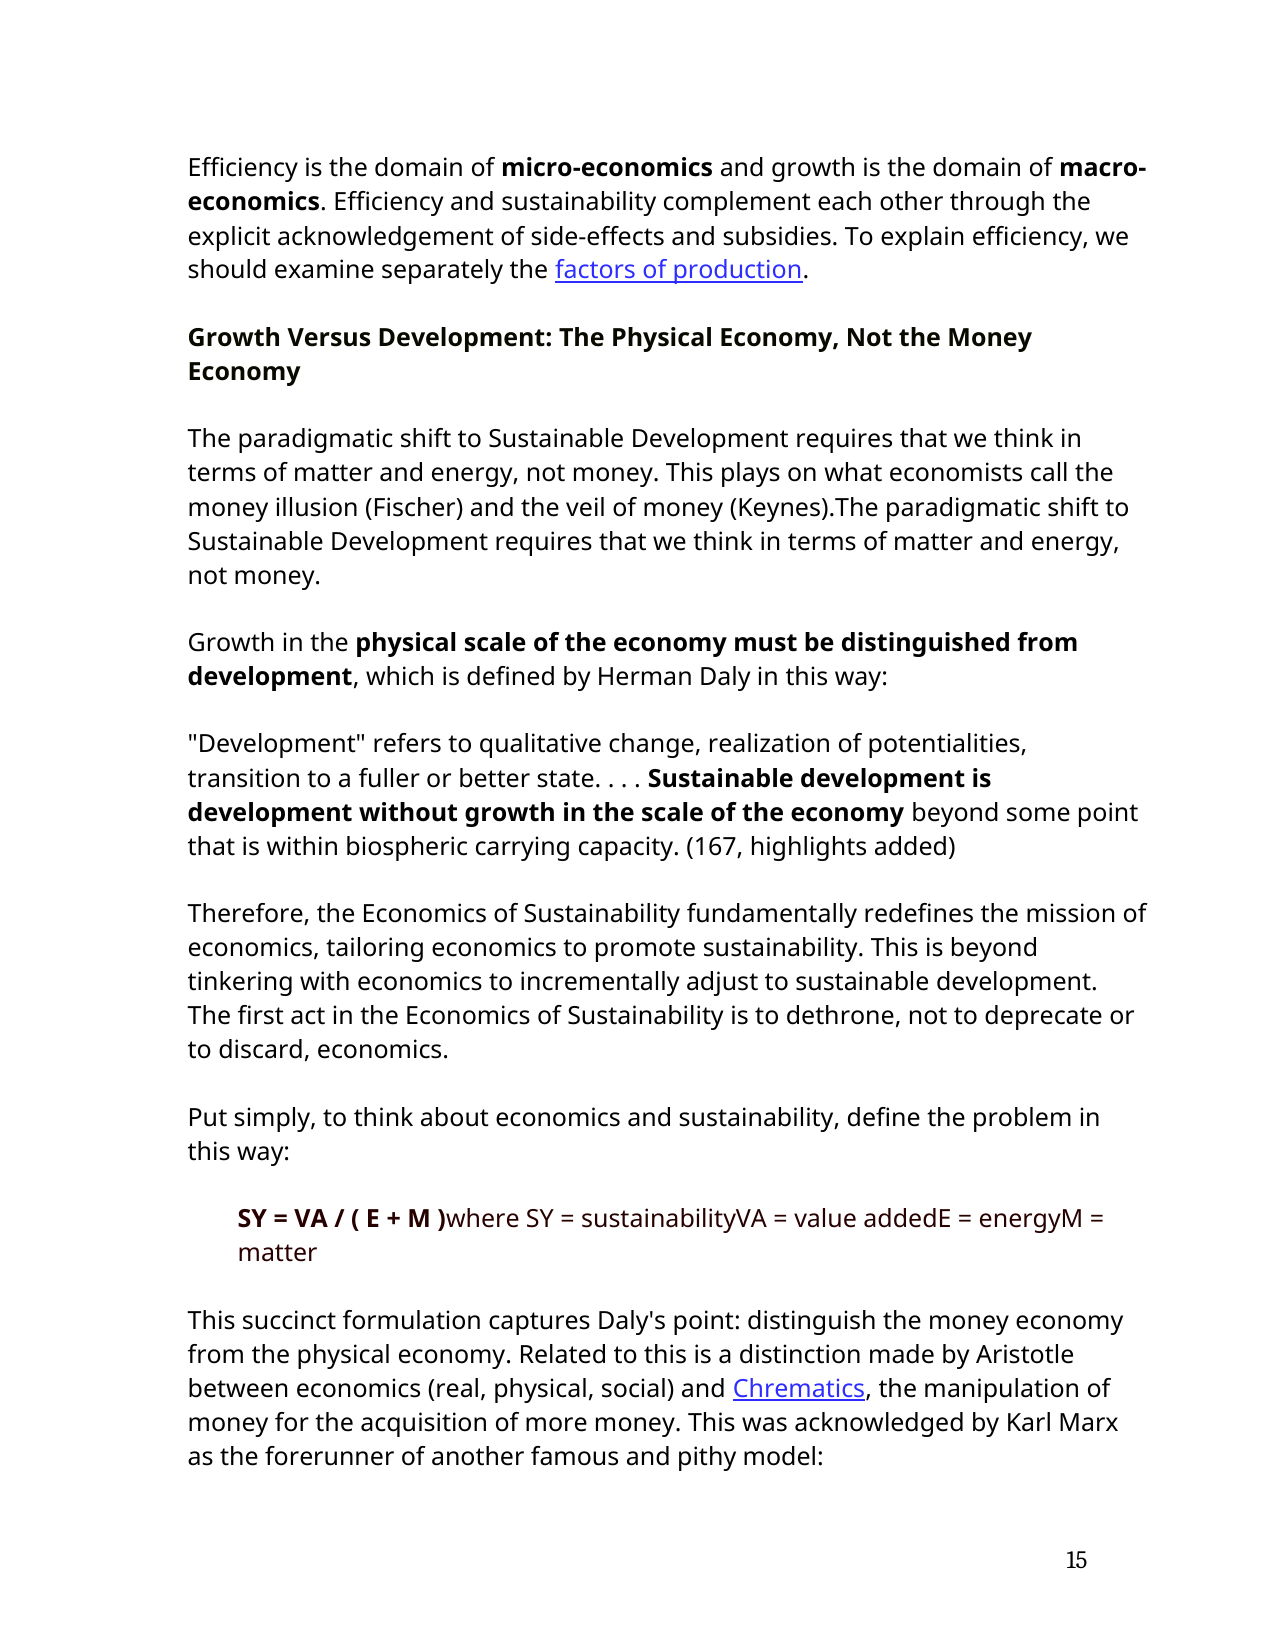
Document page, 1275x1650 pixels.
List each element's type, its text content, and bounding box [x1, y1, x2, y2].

text "Development" refers to qualitative change, realization of potentialities, transition to a fuller or better state. . . . Sustainable development is development without growth in the scale of the economy beyond some point that is within biospheric carrying capacity. (167, highlights added) [187, 726, 1147, 862]
text Efficiency is the domain of micro-economics and growth is the domain of macro-economics. Efficiency and sustainability complement each other through the explicit acknowledgement of side-effects and subsidies. To explain efficiency, we should examine separately the factors of production. [187, 150, 1147, 286]
text Growth in the physical scale of the economy must be distinguished from development, which is defined by Herman Daly in this way: [187, 625, 1147, 693]
text The paradigmatic shift to Sustainable Development requires that we think in terms of matter and energy, not money. This plays on what economists call the money illusion (Fischer) and the veil of money (Keynes).The paradigmatic shift to Sustainable Development requires that we think in terms of matter and energy, not money. [187, 421, 1147, 591]
text SY = VA / ( E + M ) where SY = sustainability VA = value added E = energy M = matter [237, 1201, 1147, 1269]
text This succinct formulation captures Daly's point: distinguish the money economy from the physical economy. Related to this is a distinction made by Aristotle between economics (real, physical, social) and Chrematics, the manipulation of money for the acquisition of more money. This was acknowledged by Karl Marx as the forerunner of another famous and pithy model: [187, 1302, 1147, 1473]
text Growth Versus Development: The Physical Economy, Not the Money Economy [187, 319, 1147, 388]
text Put simply, to think about economics and sustainability, define the problem in this way: [187, 1099, 1147, 1167]
text Therefore, the Economics of Sustainability fundamentally redefines the mission of economics, tailoring economics to promote sustainability. This is beyond tinkering with economics to incrementally adjust to sustainable development. The first act in the Economics of Sustainability is to dethrone, not to deprecate or to discard, economics. [187, 896, 1147, 1066]
